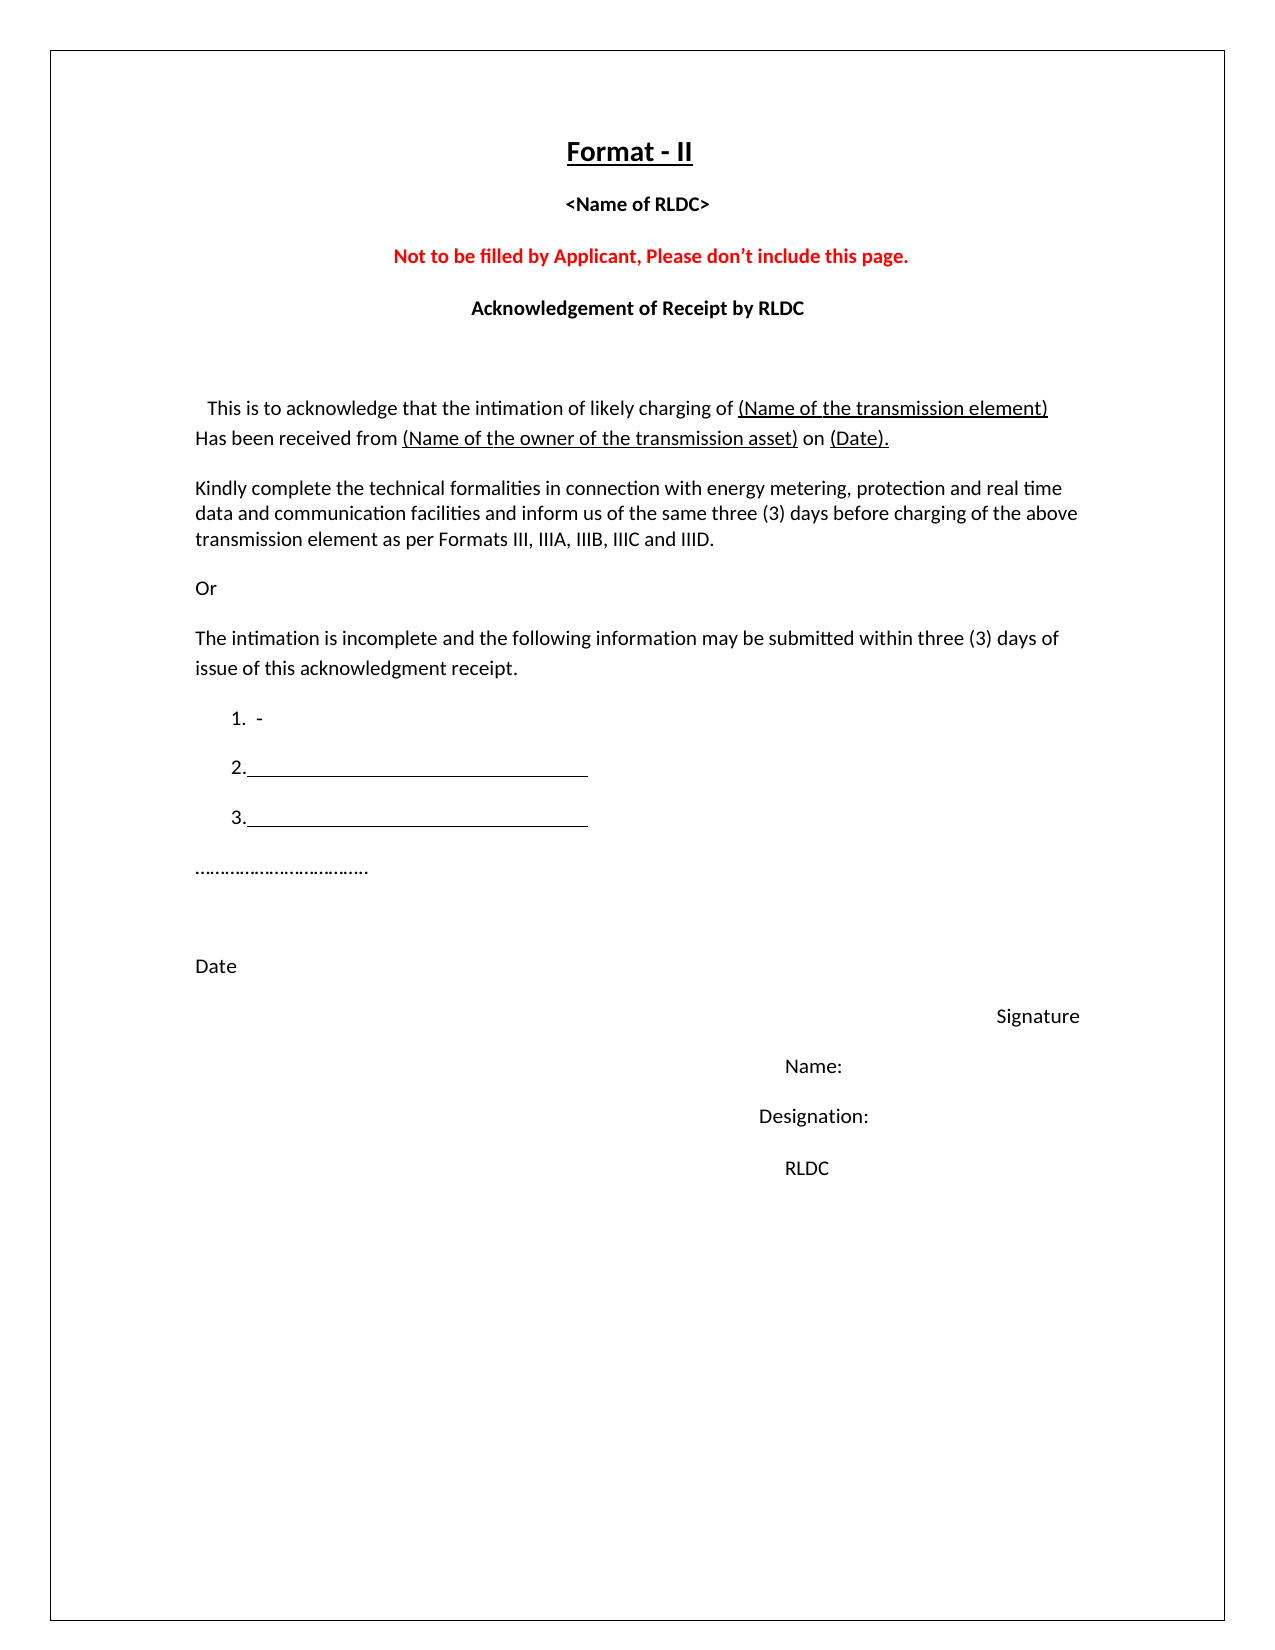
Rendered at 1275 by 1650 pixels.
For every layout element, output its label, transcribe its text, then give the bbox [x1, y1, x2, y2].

text Format - II [179, 142, 1080, 167]
text This is to acknowledge that the intimation of likely charging of (Name of the transmission element) [191, 395, 1064, 420]
text …………………………….. [195, 854, 1096, 879]
text The intimation is incomplete and the following information may be submitted within three (3) days of issue of this acknowledgment receipt. [195, 626, 1066, 681]
text Kindly complete the technical formalities in connection with energy metering, protection and real time data and communication facilities and inform us of the same three (3) days before charging of the above transmission element as per Formats III, IIIA, IIIB, IIIC and IIID. [195, 475, 1096, 551]
text Date [195, 954, 1096, 979]
text <Name of RLDC> [465, 192, 810, 217]
text Name: Designation: [759, 1053, 872, 1128]
text 3. [231, 804, 1096, 829]
text Acknowledgement of Receipt by RLDC [465, 296, 810, 321]
text Or [195, 576, 1096, 601]
text 1. ‐ [231, 705, 1096, 730]
text Not to be filled by Applicant, Please don’t include this page. [327, 243, 977, 269]
text RLDC [759, 1155, 872, 1180]
text Has been received from (Name of the owner of the transmission asset) on (Date). [195, 425, 1096, 450]
text Signature [179, 1004, 1079, 1029]
text 2. [231, 754, 1096, 780]
